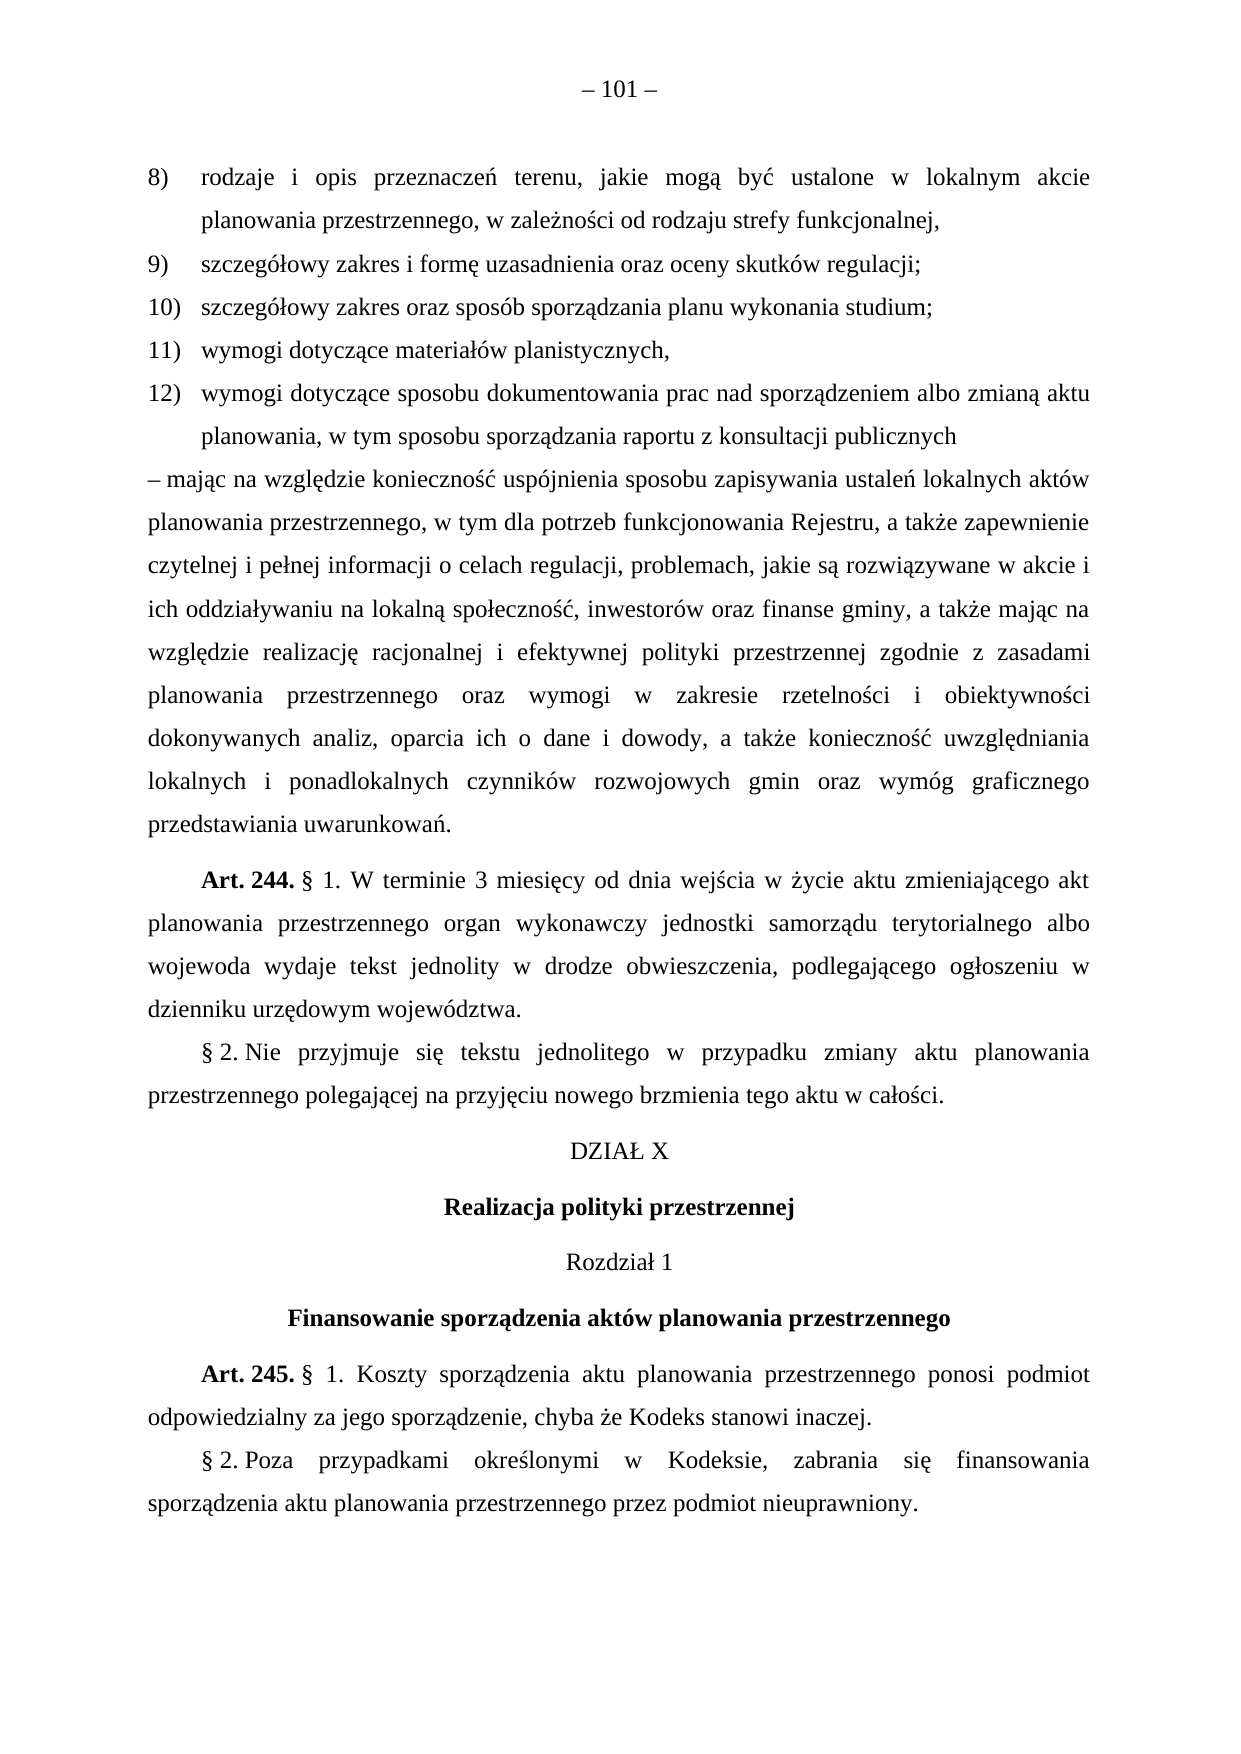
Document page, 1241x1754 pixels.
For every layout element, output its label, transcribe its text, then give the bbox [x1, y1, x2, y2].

text Realizacja polityki przestrzennej [148, 1192, 1091, 1221]
text 9) szczegółowy zakres i formę uzasadnienia oraz oceny skutków regulacji; [148, 249, 1091, 277]
text Art. 244. § 1. W terminie 3 miesięcy od dnia wejścia w życie aktu zmieniającego akt planowania przestrzennego organ wykonawczy jednostki samorządu terytorialnego albo wojewoda wydaje tekst jednolity w drodze obwieszczenia, podlegającego ogłoszeniu w dzienniku urzędowym województwa. [148, 865, 1091, 1023]
text 10) szczegółowy zakres oraz sposób sporządzania planu wykonania studium; [148, 292, 1091, 321]
text 11) wymogi dotyczące materiałów planistycznych, [148, 335, 1091, 364]
text Rozdział 1 [148, 1247, 1091, 1276]
text DZIAŁ X [148, 1136, 1091, 1165]
text – mając na względzie konieczność uspójnienia sposobu zapisywania ustaleń lokalnych aktów planowania przestrzennego, w tym dla potrzeb funkcjonowania Rejestru, a także zapewnienie czytelnej i pełnej informacji o celach regulacji, problemach, jakie są rozwiązywane w akcie i ich oddziaływaniu na lokalną społeczność, inwestorów oraz finanse gminy, a także mając na względzie realizację racjonalnej i efektywnej polityki przestrzennej zgodnie z zasadami planowania przestrzennego oraz wymogi w zakresie rzetelności i obiektywności dokonywanych analiz, oparcia ich o dane i dowody, a także konieczność uwzględniania lokalnych i ponadlokalnych czynników rozwojowych gmin oraz wymóg graficznego przedstawiania uwarunkowań. [148, 464, 1091, 838]
text § 2. Nie przyjmuje się tekstu jednolitego w przypadku zmiany aktu planowania przestrzennego polegającej na przyjęciu nowego brzmienia tego aktu w całości. [148, 1037, 1091, 1109]
text § 2. Poza przypadkami określonymi w Kodeksie, zabrania się finansowania sporządzenia aktu planowania przestrzennego przez podmiot nieuprawniony. [148, 1445, 1091, 1517]
text Art. 245. § 1. Koszty sporządzenia aktu planowania przestrzennego ponosi podmiot odpowiedzialny za jego sporządzenie, chyba że Kodeks stanowi inaczej. [148, 1359, 1091, 1431]
text 12) wymogi dotyczące sposobu dokumentowania prac nad sporządzeniem albo zmianą aktu planowania, w tym sposobu sporządzania raportu z konsultacji publicznych [148, 378, 1091, 450]
text Finansowanie sporządzenia aktów planowania przestrzennego [148, 1303, 1091, 1332]
text 8) rodzaje i opis przeznaczeń terenu, jakie mogą być ustalone w lokalnym akcie planowania przestrzennego, w zależności od rodzaju strefy funkcjonalnej, [148, 162, 1091, 234]
